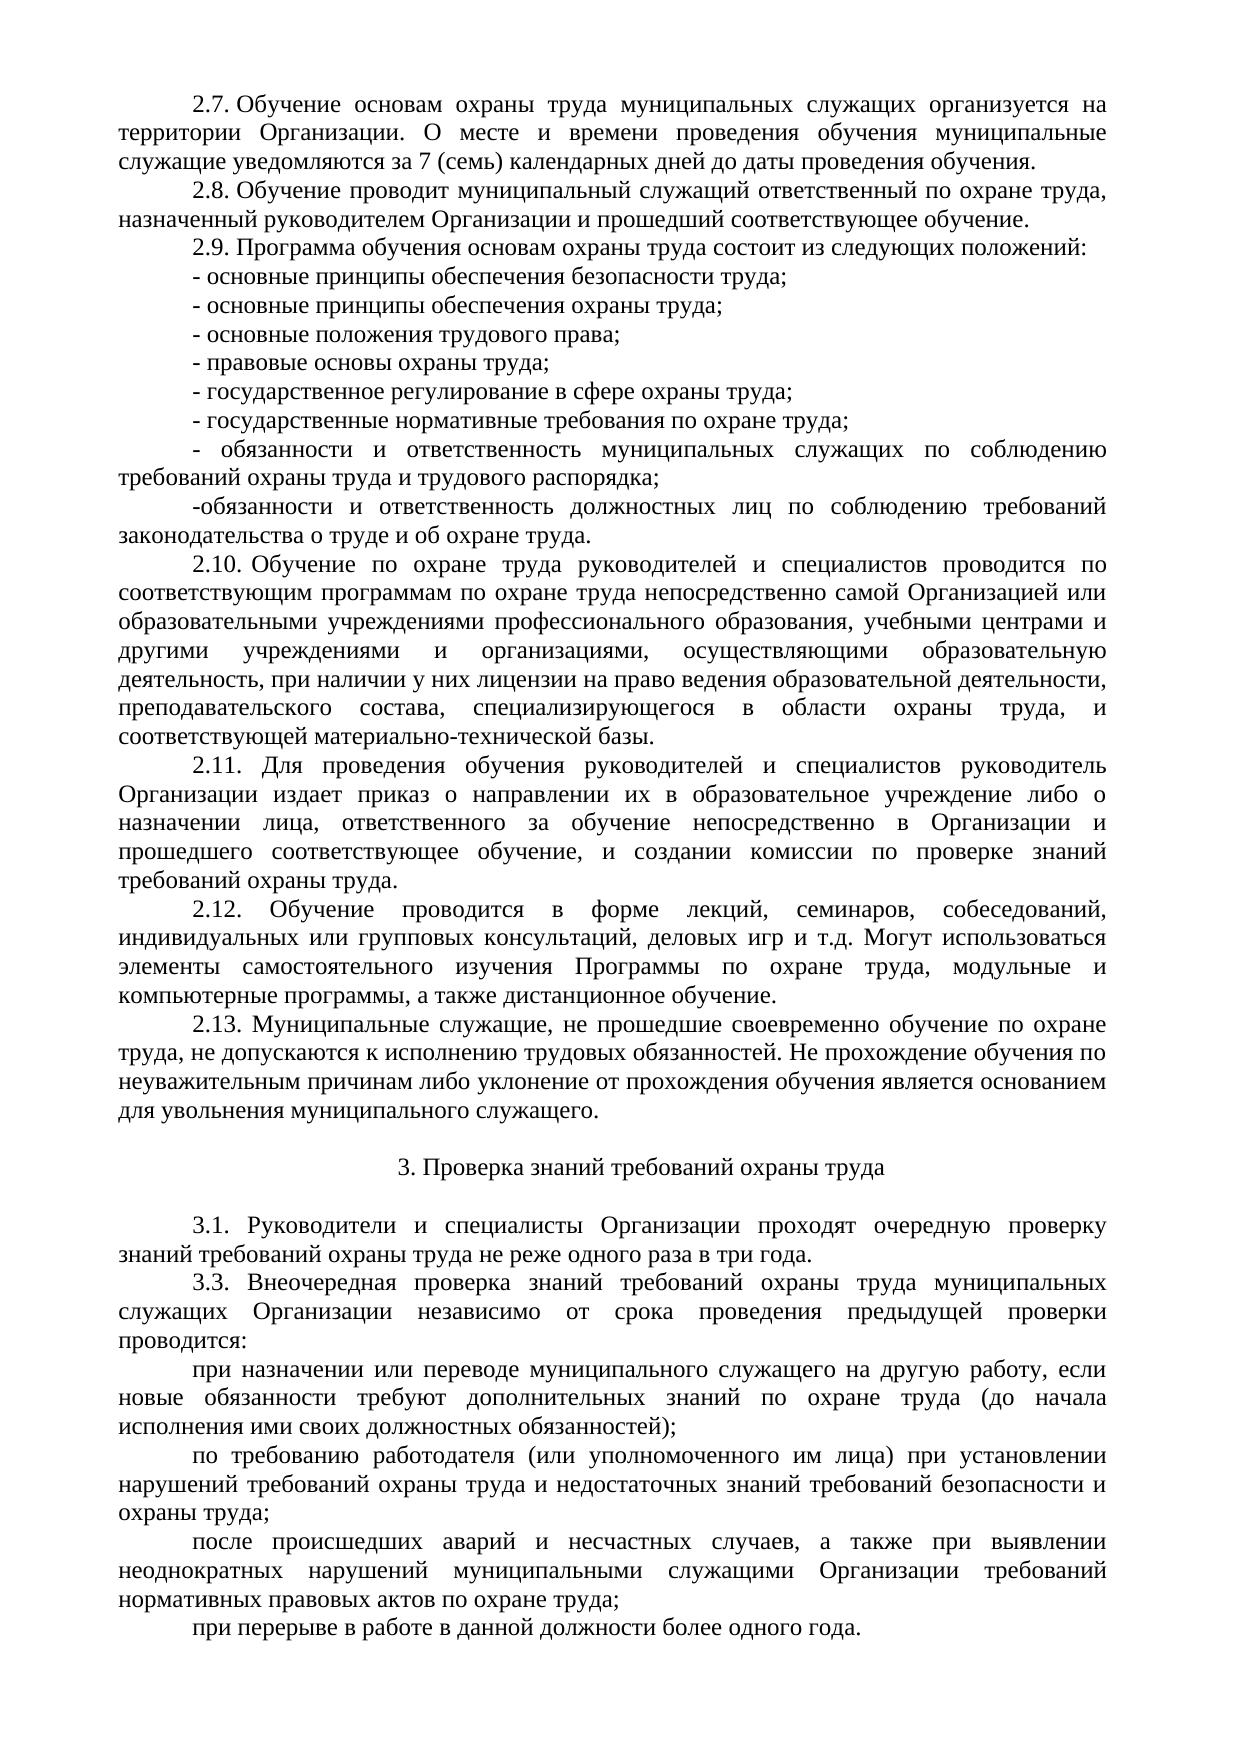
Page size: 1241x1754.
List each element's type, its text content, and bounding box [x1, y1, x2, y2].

text 2.12. Обучение проводится в форме лекций, семинаров, собеседований, индивидуальных или групповых консультаций, деловых игр и т.д. Могут использоваться элементы самостоятельного изучения Программы по охране труда, модульные и компьютерные программы, а также дистанционное обучение. [118, 894, 1107, 1009]
text - обязанности и ответственность муниципальных служащих по соблюдению требований охраны труда и трудового распорядка; [118, 434, 1107, 491]
text при перерыве в работе в данной должности более одного года. [118, 1612, 1107, 1641]
text 2.7. Обучение основам охраны труда муниципальных служащих организуется на территории Организации. О месте и времени проведения обучения муниципальные служащие уведомляются за 7 (семь) календарных дней до даты проведения обучения. [118, 89, 1107, 175]
text 2.8. Обучение проводит муниципальный служащий ответственный по охране труда, назначенный руководителем Организации и прошедший соответствующее обучение. [118, 175, 1107, 232]
text - основные принципы обеспечения охраны труда; [118, 290, 1107, 319]
text - основные положения трудового права; [118, 319, 1107, 347]
text 2.11. Для проведения обучения руководителей и специалистов руководитель Организации издает приказ о направлении их в образовательное учреждение либо о назначении лица, ответственного за обучение непосредственно в Организации и прошедшего соответствующее обучение, и создании комиссии по проверке знаний требований охраны труда. [118, 750, 1107, 894]
text 3.1. Руководители и специалисты Организации проходят очередную проверку знаний требований охраны труда не реже одного раза в три года. [118, 1210, 1107, 1267]
text 2.13. Муниципальные служащие, не прошедшие своевременно обучение по охране труда, не допускаются к исполнению трудовых обязанностей. Не прохождение обучения по неуважительным причинам либо уклонение от прохождения обучения является основанием для увольнения муниципального служащего. [118, 1009, 1107, 1124]
text - государственные нормативные требования по охране труда; [118, 405, 1107, 434]
text при назначении или переводе муниципального служащего на другую работу, если новые обязанности требуют дополнительных знаний по охране труда (до начала исполнения ими своих должностных обязанностей); [118, 1354, 1107, 1440]
text - государственное регулирование в сфере охраны труда; [118, 376, 1107, 405]
text -обязанности и ответственность должностных лиц по соблюдению требований законодательства о труде и об охране труда. [118, 491, 1107, 549]
text по требованию работодателя (или уполномоченного им лица) при установлении нарушений требований охраны труда и недостаточных знаний требований безопасности и охраны труда; [118, 1440, 1107, 1526]
text - основные принципы обеспечения безопасности труда; [118, 261, 1107, 290]
text 2.9. Программа обучения основам охраны труда состоит из следующих положений: [118, 232, 1107, 261]
text 3.3. Внеочередная проверка знаний требований охраны труда муниципальных служащих Организации независимо от срока проведения предыдущей проверки проводится: [118, 1267, 1107, 1354]
text 2.10. Обучение по охране труда руководителей и специалистов проводится по соответствующим программам по охране труда непосредственно самой Организацией или образовательными учреждениями профессионального образования, учебными центрами и другими учреждениями и организациями, осуществляющими образовательную деятельность, при наличии у них лицензии на право ведения образовательной деятельности, преподавательского состава, специализирующегося в области охраны труда, и соответствующей материально-технической базы. [118, 549, 1107, 750]
text 3. Проверка знаний требований охраны труда [118, 1152, 1107, 1181]
text после происшедших аварий и несчастных случаев, а также при выявлении неоднократных нарушений муниципальными служащими Организации требований нормативных правовых актов по охране труда; [118, 1526, 1107, 1612]
text - правовые основы охраны труда; [118, 347, 1107, 376]
